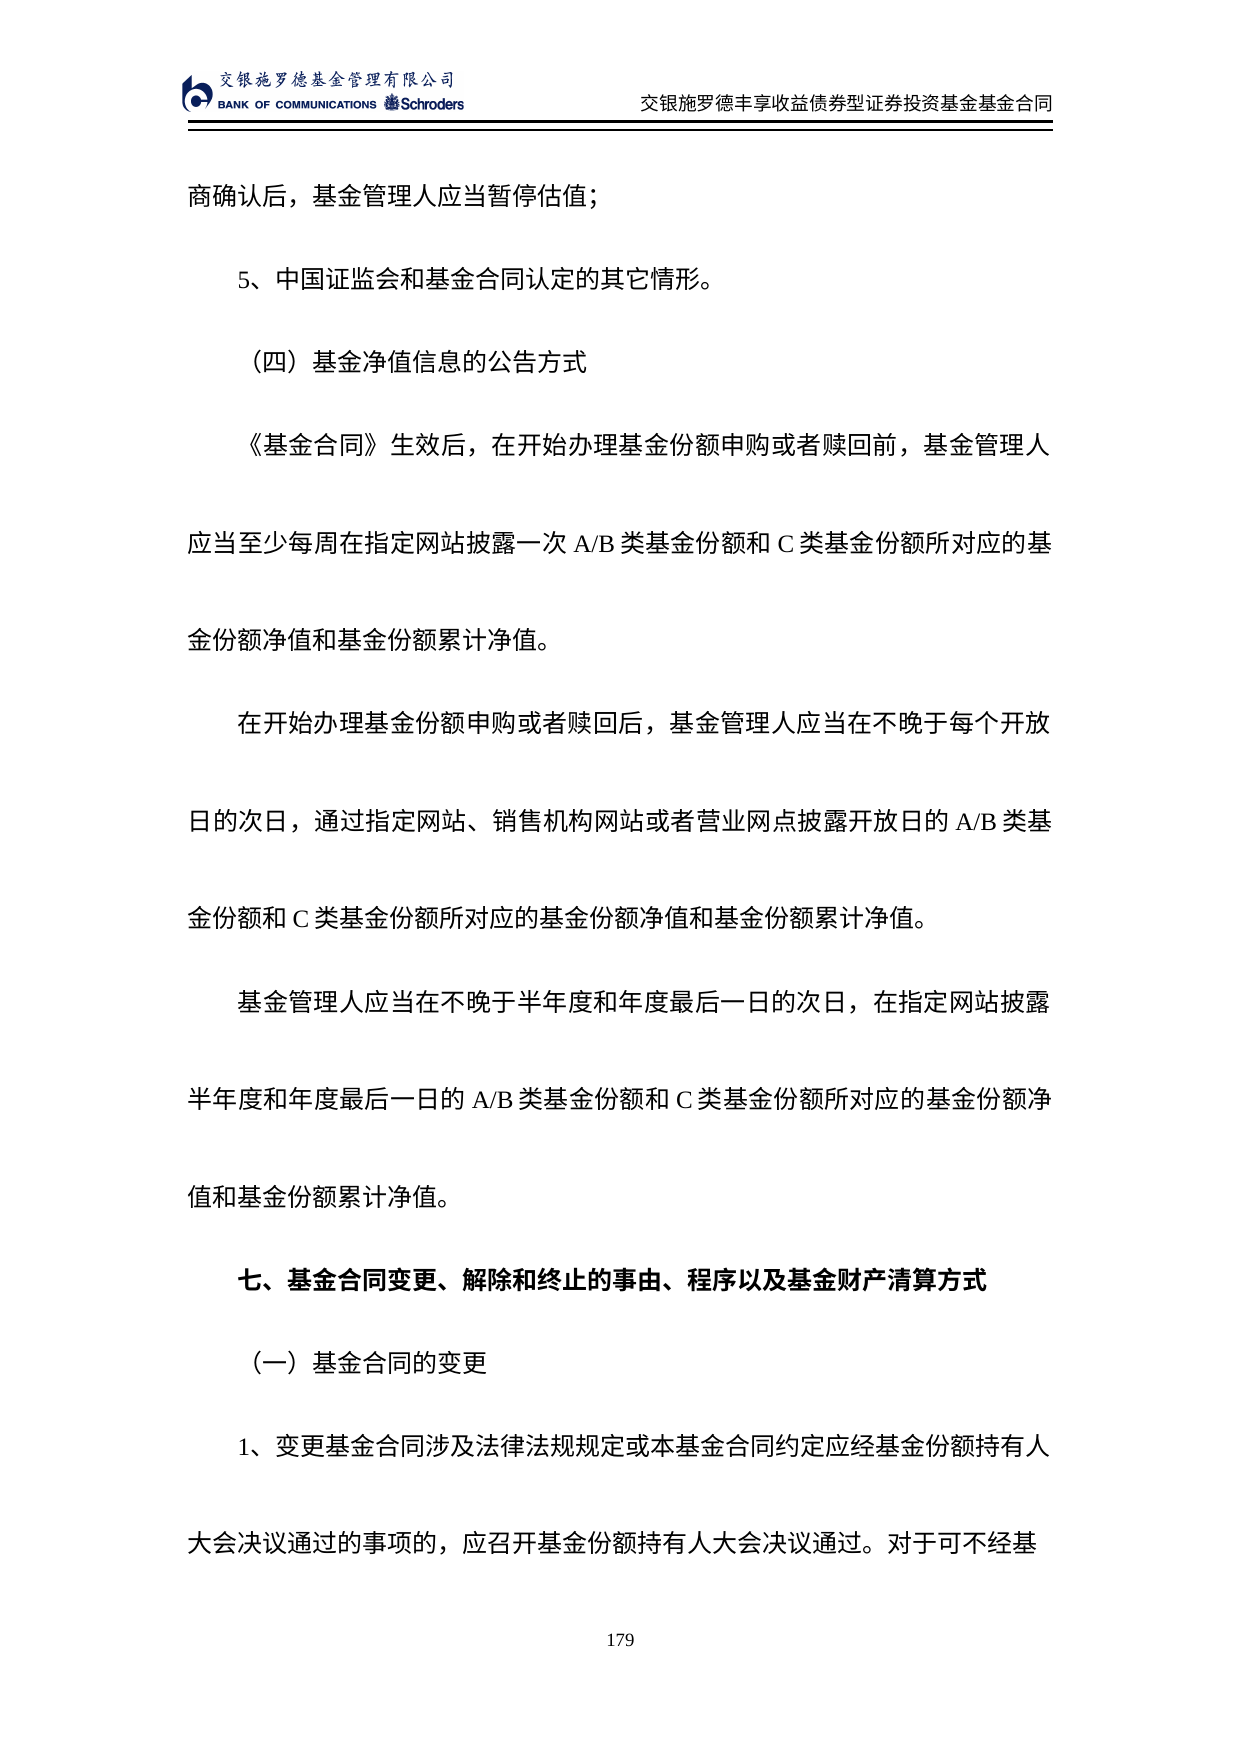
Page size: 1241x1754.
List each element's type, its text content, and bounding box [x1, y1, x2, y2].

text 在开始办理基金份额申购或者赎回后，基金管理人应当在不晚于每个开放日的次日，通过指定网站、销售机构网站或者营业网点披露开放日的A/B类基金份额和C类基金份额所对应的基金份额净值和基金份额累计净值。 [187, 689, 1053, 949]
text 《基金合同》生效后，在开始办理基金份额申购或者赎回前，基金管理人应当至少每周在指定网站披露一次A/B类基金份额和C类基金份额所对应的基金份额净值和基金份额累计净值。 [187, 411, 1053, 671]
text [187, 1412, 1053, 1574]
text （四）基金净值信息的公告方式 [187, 328, 1053, 393]
text 5、中国证监会和基金合同认定的其它情形。 [187, 245, 1053, 310]
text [187, 162, 1053, 227]
text 七、基金合同变更、解除和终止的事由、程序以及基金财产清算方式 [187, 1246, 1053, 1311]
text （一）基金合同的变更 [187, 1329, 1053, 1394]
text 基金管理人应当在不晚于半年度和年度最后一日的次日，在指定网站披露半年度和年度最后一日的A/B类基金份额和C类基金份额所对应的基金份额净值和基金份额累计净值。 [187, 968, 1053, 1228]
picture [182, 71, 464, 112]
